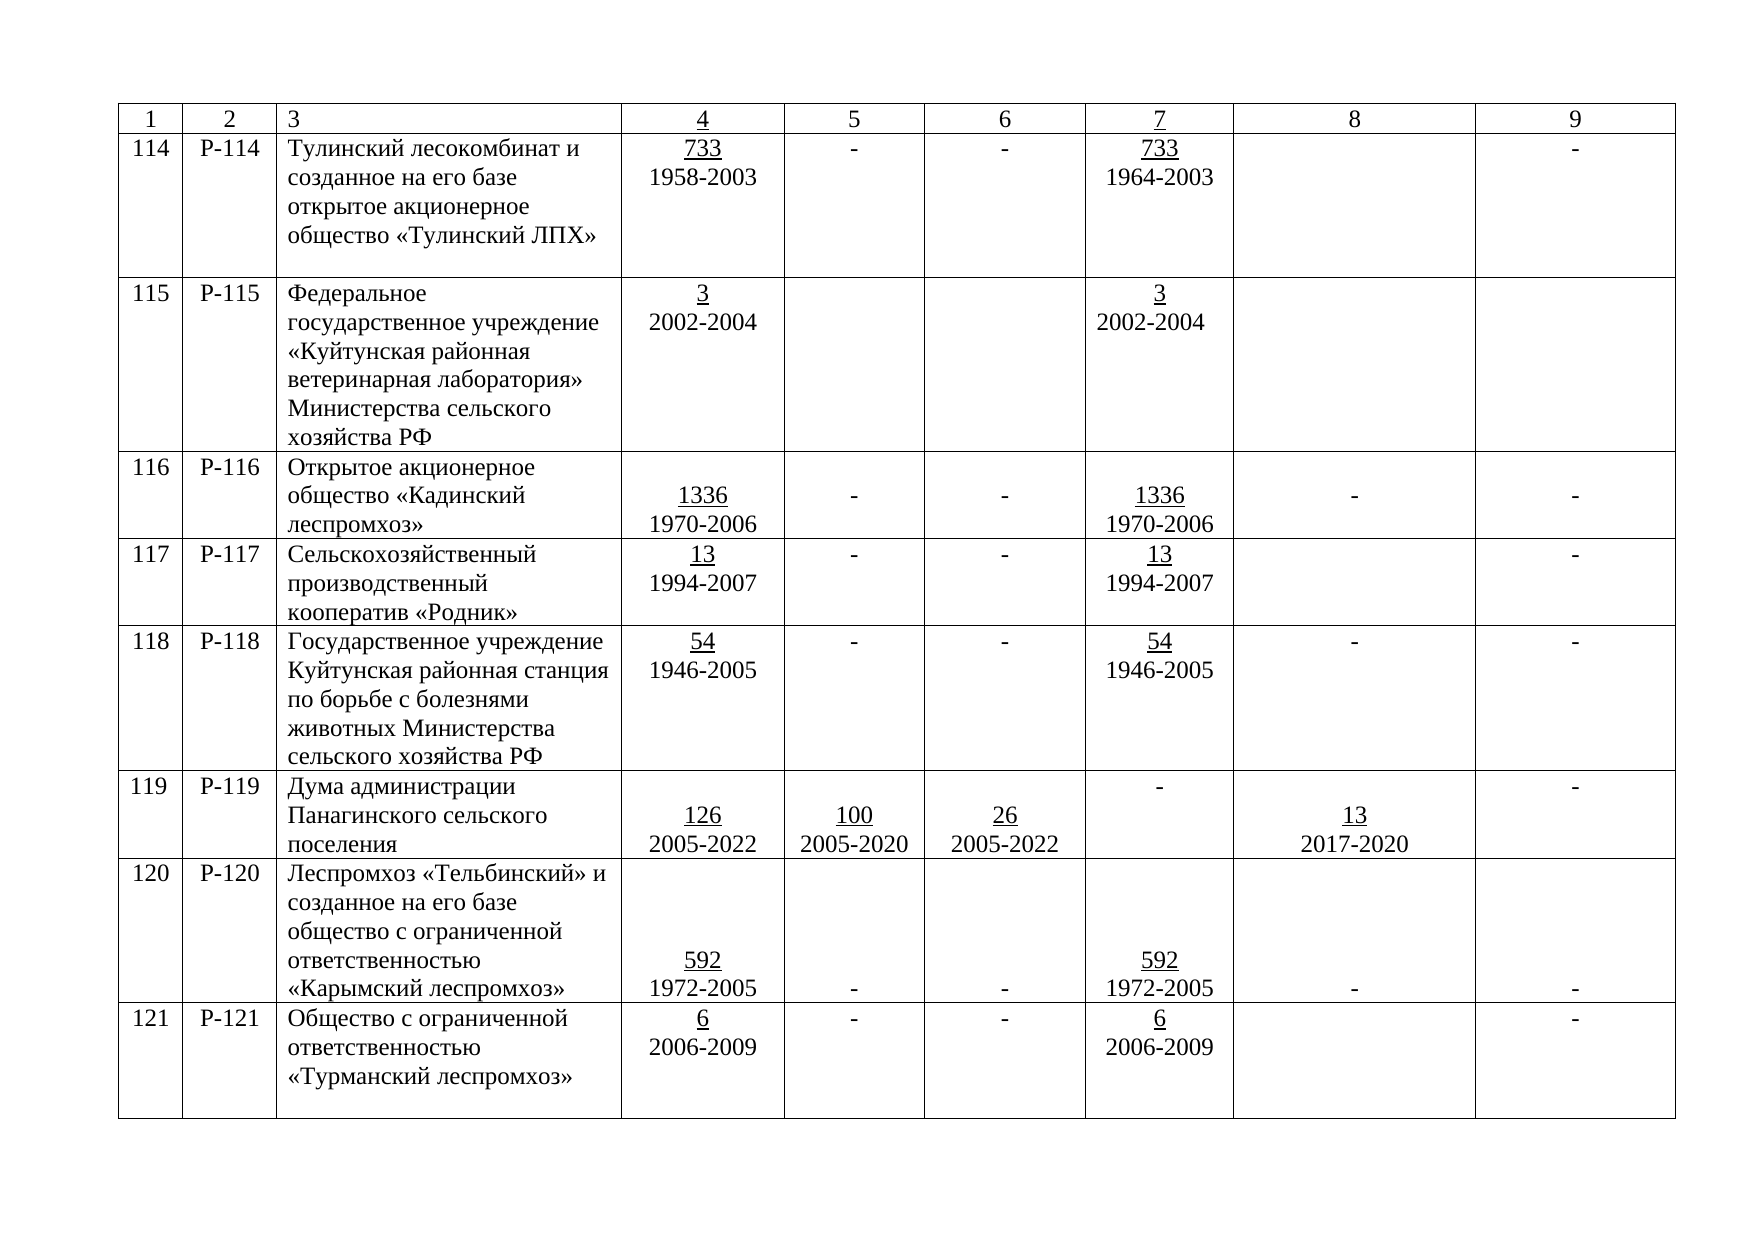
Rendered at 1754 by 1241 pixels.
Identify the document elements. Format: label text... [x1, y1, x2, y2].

table_cell - [1086, 771, 1233, 857]
table_cell - [925, 1003, 1085, 1118]
table_cell - [925, 539, 1085, 625]
table_cell [1234, 539, 1475, 625]
table_cell - [785, 134, 924, 277]
table_cell 13 1994-2007 [1086, 539, 1233, 625]
table_cell Р-120 [183, 859, 276, 1002]
table_cell Р-119 [183, 771, 276, 857]
table_cell 9 [1476, 104, 1675, 132]
table_cell Сельскохозяйственный производственный кооператив «Родник» [277, 539, 621, 625]
table_cell 13 1994-2007 [622, 539, 784, 625]
table_cell - [925, 626, 1085, 770]
table_cell 120 [119, 859, 182, 1002]
table_cell - [925, 859, 1085, 1002]
table_cell 1 [119, 104, 182, 132]
table_cell Р-121 [183, 1003, 276, 1118]
table_cell 8 [1234, 104, 1475, 132]
table_cell - [785, 626, 924, 770]
table_cell 4 [622, 104, 784, 132]
table_cell Государственное учреждение Куйтунская районная станция по борьбе с болезнями животных Министерства сельского хозяйства РФ [277, 626, 621, 770]
table_cell [1234, 278, 1475, 451]
table_cell Федеральное государственное учреждение «Куйтунская районная ветеринарная лаборатория» Министерства сельского хозяйства РФ [277, 278, 621, 451]
table_cell 6 2006-2009 [1086, 1003, 1233, 1118]
table_cell Р-117 [183, 539, 276, 625]
table_cell - [1476, 1003, 1675, 1118]
table_cell - [1476, 452, 1675, 538]
table_cell 118 [119, 626, 182, 770]
table_cell [925, 278, 1085, 451]
table_cell 1336 1970-2006 [622, 452, 784, 538]
table_cell Общество с ограниченной ответственностью «Турманский леспромхоз» [277, 1003, 621, 1118]
table_cell Тулинский лесокомбинат и созданное на его базе открытое акционерное общество «Тулинский ЛПХ» [277, 134, 621, 277]
table_cell 26 2005-2022 [925, 771, 1085, 857]
table_cell 3 [277, 104, 621, 132]
table_cell 54 1946-2005 [622, 626, 784, 770]
table_cell 116 [119, 452, 182, 538]
table_cell - [1234, 859, 1475, 1002]
table_cell - [785, 1003, 924, 1118]
table_cell 7 [1086, 104, 1233, 132]
table_cell - [925, 452, 1085, 538]
table_cell - [1234, 626, 1475, 770]
table_cell - [1234, 452, 1475, 538]
table_cell Р-118 [183, 626, 276, 770]
table_cell 121 [119, 1003, 182, 1118]
table_cell 733 1958-2003 [622, 134, 784, 277]
table_cell 6 [925, 104, 1085, 132]
table_cell Р-116 [183, 452, 276, 538]
table_cell 13 2017-2020 [1234, 771, 1475, 857]
table_cell - [1476, 771, 1675, 857]
table_cell 592 1972-2005 [622, 859, 784, 1002]
table_cell 100 2005-2020 [785, 771, 924, 857]
table_cell 1336 1970-2006 [1086, 452, 1233, 538]
table_cell 3 2002-2004 [1086, 278, 1233, 451]
table_cell - [1476, 539, 1675, 625]
table_cell 54 1946-2005 [1086, 626, 1233, 770]
table_cell [1234, 134, 1475, 277]
table_cell Леспромхоз «Тельбинский» и созданное на его базе общество с ограниченной ответственностью «Карымский леспромхоз» [277, 859, 621, 1002]
table_cell 114 [119, 134, 182, 277]
table_cell 5 [785, 104, 924, 132]
table_cell 2 [183, 104, 276, 132]
table_cell - [785, 859, 924, 1002]
table_cell 6 2006-2009 [622, 1003, 784, 1118]
table_cell 119 [119, 771, 182, 857]
table_cell - [785, 452, 924, 538]
table_cell [785, 278, 924, 451]
table_cell - [785, 539, 924, 625]
table_cell [1234, 1003, 1475, 1118]
table_cell 3 2002-2004 [622, 278, 784, 451]
table_cell 126 2005-2022 [622, 771, 784, 857]
table_cell - [925, 134, 1085, 277]
table_cell 592 1972-2005 [1086, 859, 1233, 1002]
table_cell [1476, 278, 1675, 451]
table_cell Р-115 [183, 278, 276, 451]
table_cell 733 1964-2003 [1086, 134, 1233, 277]
table_cell - [1476, 859, 1675, 1002]
table_cell Дума администрации Панагинского сельского поселения [277, 771, 621, 857]
table_cell - [1476, 134, 1675, 277]
table_cell 115 [119, 278, 182, 451]
table_cell Р-114 [183, 134, 276, 277]
table_cell 117 [119, 539, 182, 625]
table_cell Открытое акционерное общество «Кадинский леспромхоз» [277, 452, 621, 538]
table_cell - [1476, 626, 1675, 770]
